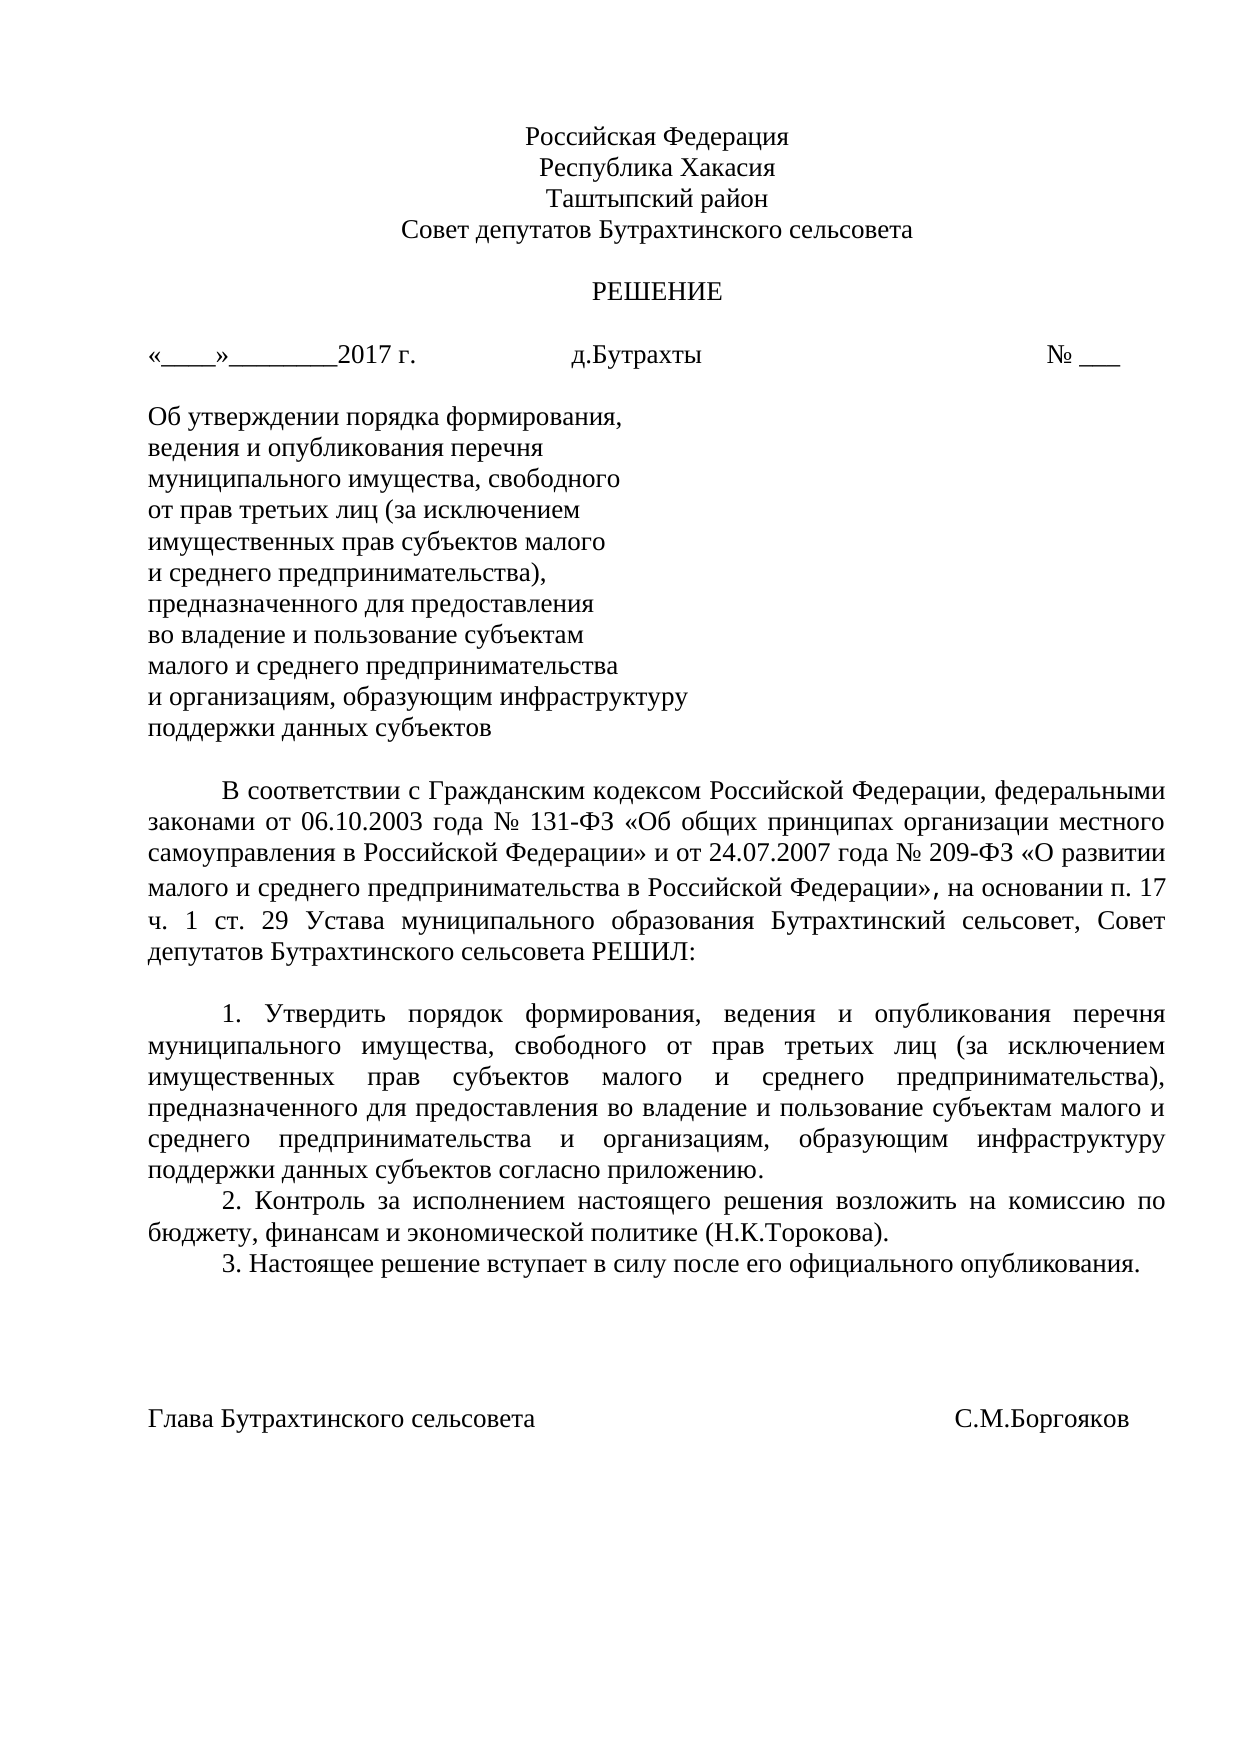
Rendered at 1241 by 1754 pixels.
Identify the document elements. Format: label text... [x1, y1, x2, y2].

text РЕШЕНИЕ [148, 276, 1167, 307]
text во владение и пользование субъектам [148, 618, 1167, 649]
text Об утверждении порядка формирования, [148, 400, 1167, 431]
text Республика Хакасия [148, 151, 1167, 182]
text ведения и опубликования перечня [148, 431, 1167, 462]
text имущественных прав субъектов малого [148, 525, 1167, 556]
text Таштыпский район [148, 182, 1167, 213]
text предназначенного для предоставления [148, 587, 1167, 618]
text муниципального имущества, свободного [148, 462, 1167, 493]
text В соответствии с Гражданским кодексом Российской Федерации, федеральными законами от 06.10.2003 года № 131-ФЗ «Об общих принципах организации местного самоуправления в Российской Федерации» и от 24.07.2007 года № 209-ФЗ «О развитии малого и среднего предпринимательства в Российской Федерации», на основании п. 17 ч. 1 ст. 29 Устава муниципального образования Бутрахтинский сельсовет, Совет депутатов Бутрахтинского сельсовета РЕШИЛ: [148, 774, 1167, 966]
text «____»________2017 г. д.Бутрахты № ___ [148, 338, 1167, 369]
text Совет депутатов Бутрахтинского сельсовета [148, 213, 1167, 244]
text и организациям, образующим инфраструктуру [148, 680, 1167, 712]
text поддержки данных субъектов [148, 712, 1167, 743]
text и среднего предпринимательства), [148, 556, 1167, 587]
text Российская Федерация [148, 120, 1167, 151]
text 2. Контроль за исполнением настоящего решения возложить на комиссию по бюджету, финансам и экономической политике (Н.К.Торокова). [148, 1184, 1167, 1247]
text Глава Бутрахтинского сельсовета С.М.Боргояков [148, 1402, 1167, 1434]
text 1. Утвердить порядок формирования, ведения и опубликования перечня муниципального имущества, свободного от прав третьих лиц (за исключением имущественных прав субъектов малого и среднего предпринимательства), предназначенного для предоставления во владение и пользование субъектам малого и среднего предпринимательства и организациям, образующим инфраструктуру поддержки данных субъектов согласно приложению. [148, 998, 1167, 1184]
text 3. Настоящее решение вступает в силу после его официального опубликования. [148, 1247, 1167, 1278]
text от прав третьих лиц (за исключением [148, 493, 1167, 525]
text малого и среднего предпринимательства [148, 649, 1167, 680]
